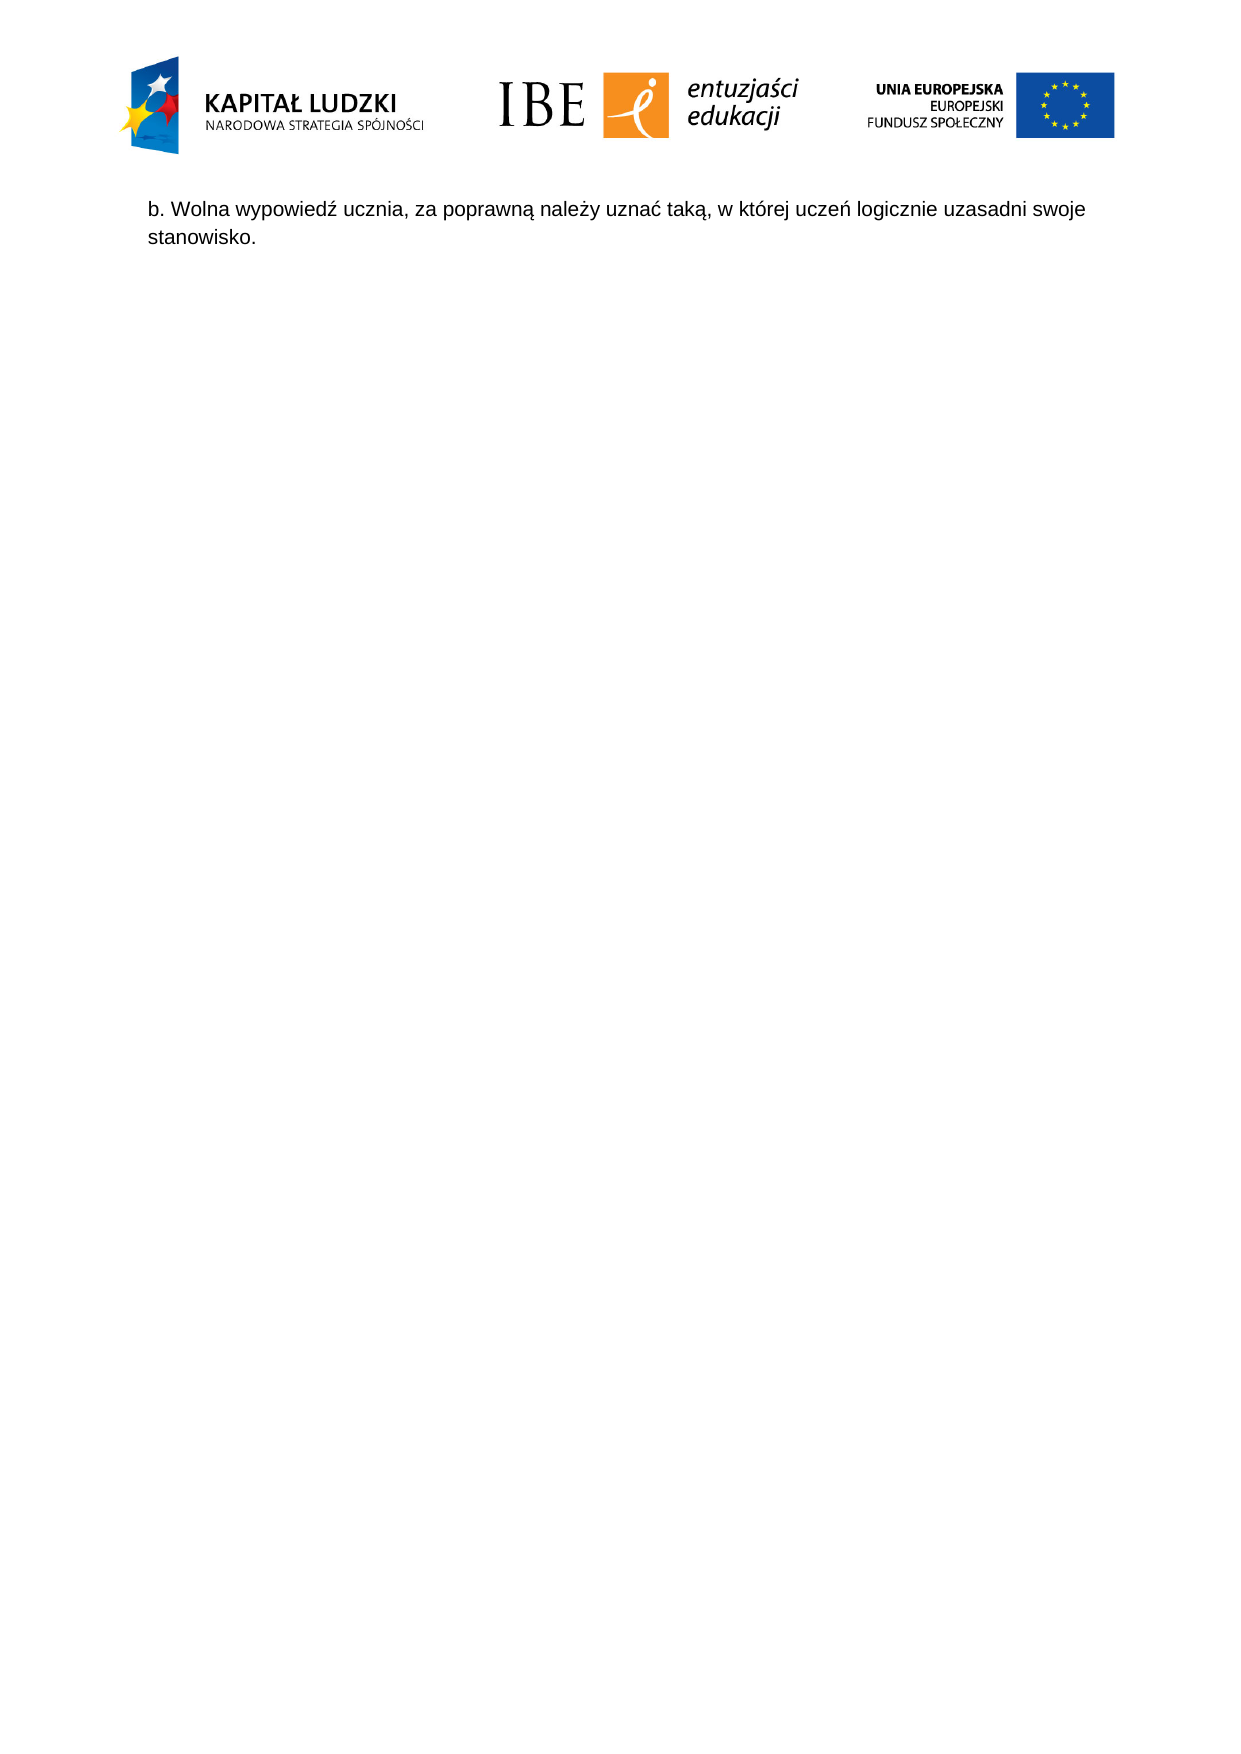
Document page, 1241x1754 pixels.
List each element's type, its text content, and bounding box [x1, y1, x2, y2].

picture [73, 17, 1167, 194]
text b. Wolna wypowiedź ucznia, za poprawną należy uznać taką, w której uczeń logicznie uzasadni swoje stanowisko. [148, 103, 1093, 249]
